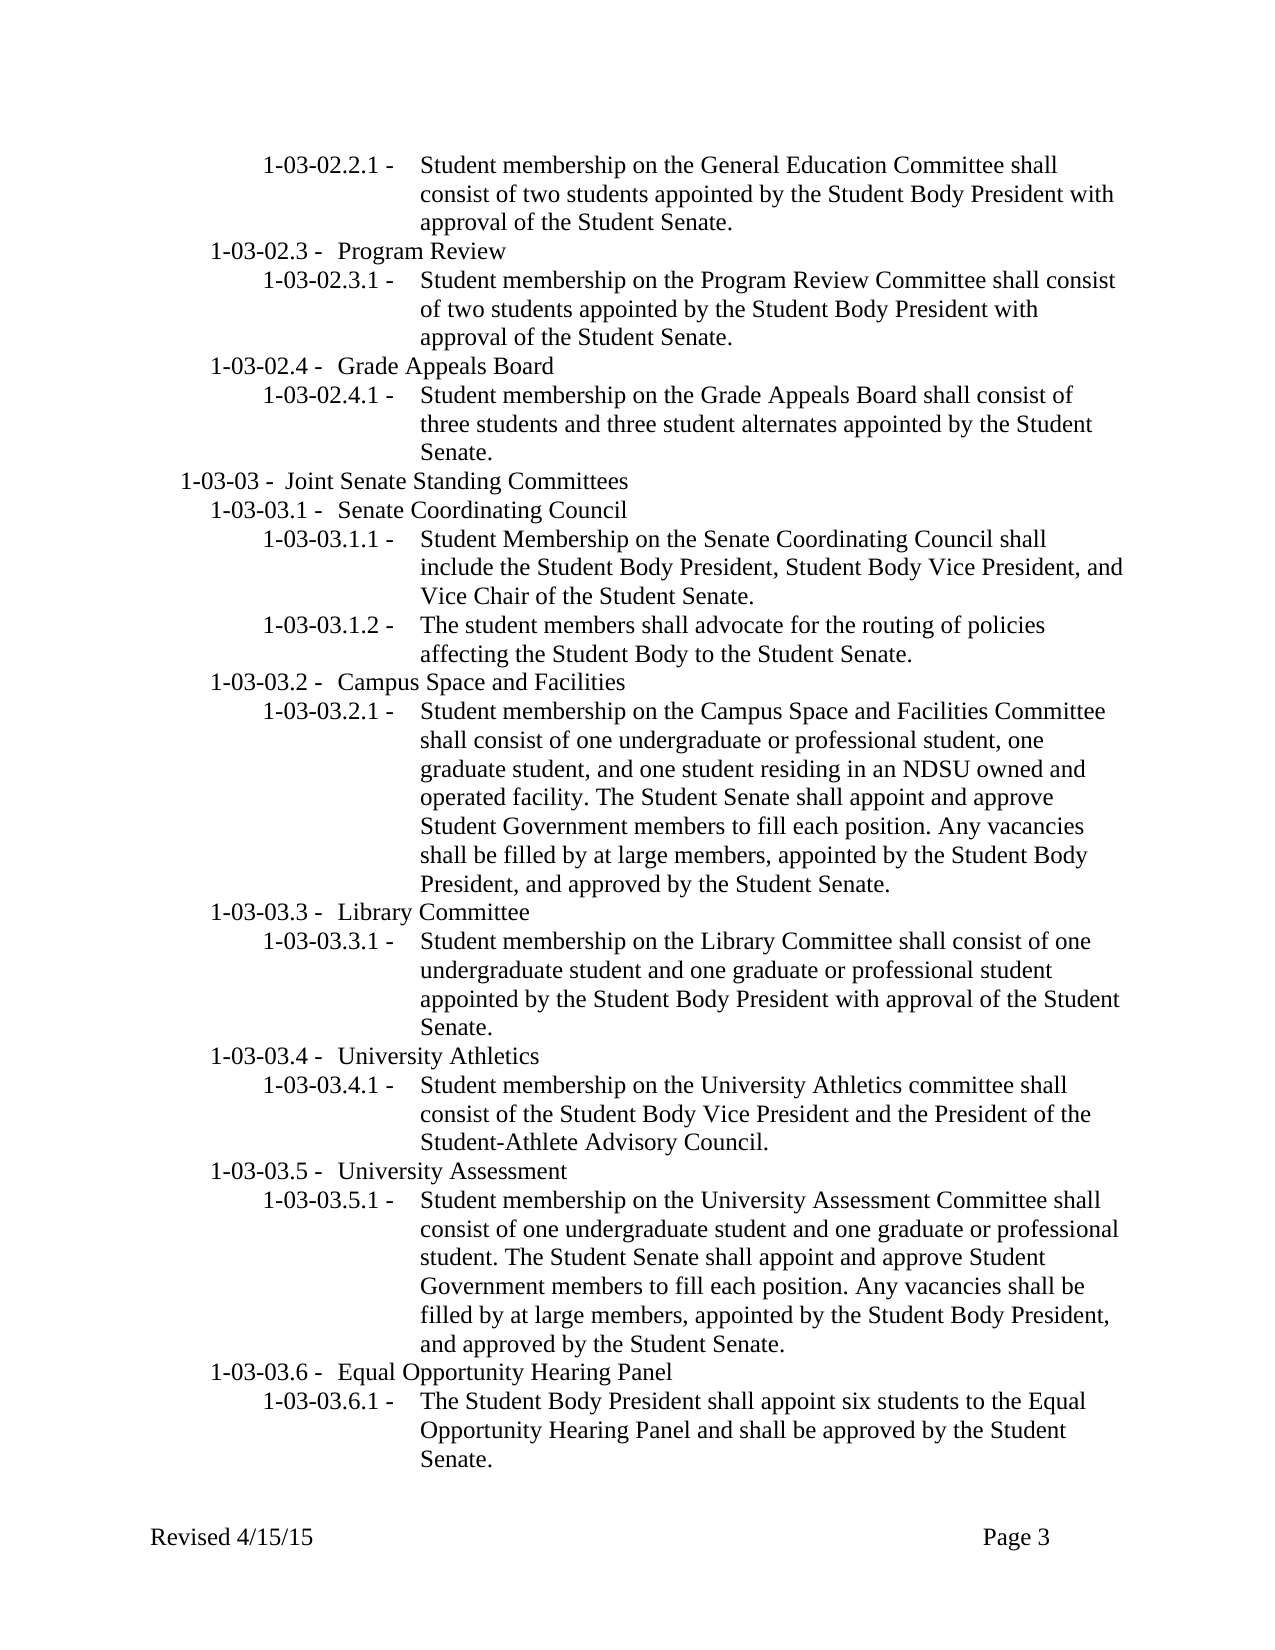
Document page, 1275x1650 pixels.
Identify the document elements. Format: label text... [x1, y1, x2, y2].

list University Athletics [210, 1041, 1125, 1070]
list Student membership on the Campus Space and Facilities Committee shall consist of one undergraduate or professional student, one graduate student, and one student residing in an NDSU owned and operated facility. The Student Senate shall appoint and approve Student Government members to fill each position. Any vacancies shall be filled by at large members, appointed by the Student Body President, and approved by the Student Senate. [262, 696, 1125, 897]
list Grade Appeals Board [210, 351, 1125, 380]
list Library Committee [210, 897, 1125, 926]
list Student Membership on the Senate Coordinating Council shall include the Student Body President, Student Body Vice President, and Vice Chair of the Student Senate. [262, 524, 1125, 610]
list Campus Space and Facilities [210, 667, 1125, 696]
list Student membership on the Grade Appeals Board shall consist of three students and three student alternates appointed by the Student Senate. [262, 380, 1125, 466]
list University Assessment [210, 1156, 1125, 1185]
list Student membership on the General Education Committee shall consist of two students appointed by the Student Body President with approval of the Student Senate. [262, 150, 1125, 236]
list Student membership on the University Athletics committee shall consist of the Student Body Vice President and the President of the Student-Athlete Advisory Council. [262, 1070, 1125, 1156]
list Student membership on the University Assessment Committee shall consist of one undergraduate student and one graduate or professional student. The Student Senate shall appoint and approve Student Government members to fill each position. Any vacancies shall be filled by at large members, appointed by the Student Body President, and approved by the Student Senate. [262, 1185, 1125, 1357]
list The student members shall advocate for the routing of policies affecting the Student Body to the Student Senate. [262, 610, 1125, 667]
list Student membership on the Library Committee shall consist of one undergraduate student and one graduate or professional student appointed by the Student Body President with approval of the Student Senate. [262, 926, 1125, 1041]
list Program Review [210, 236, 1125, 265]
list Senate Coordinating Council [210, 495, 1125, 524]
list Equal Opportunity Hearing Panel [210, 1357, 1125, 1386]
list Joint Senate Standing Committees [180, 466, 1125, 495]
list The Student Body President shall appoint six students to the Equal Opportunity Hearing Panel and shall be approved by the Student Senate. [262, 1386, 1125, 1472]
list Student membership on the Program Review Committee shall consist of two students appointed by the Student Body President with approval of the Student Senate. [262, 265, 1125, 351]
